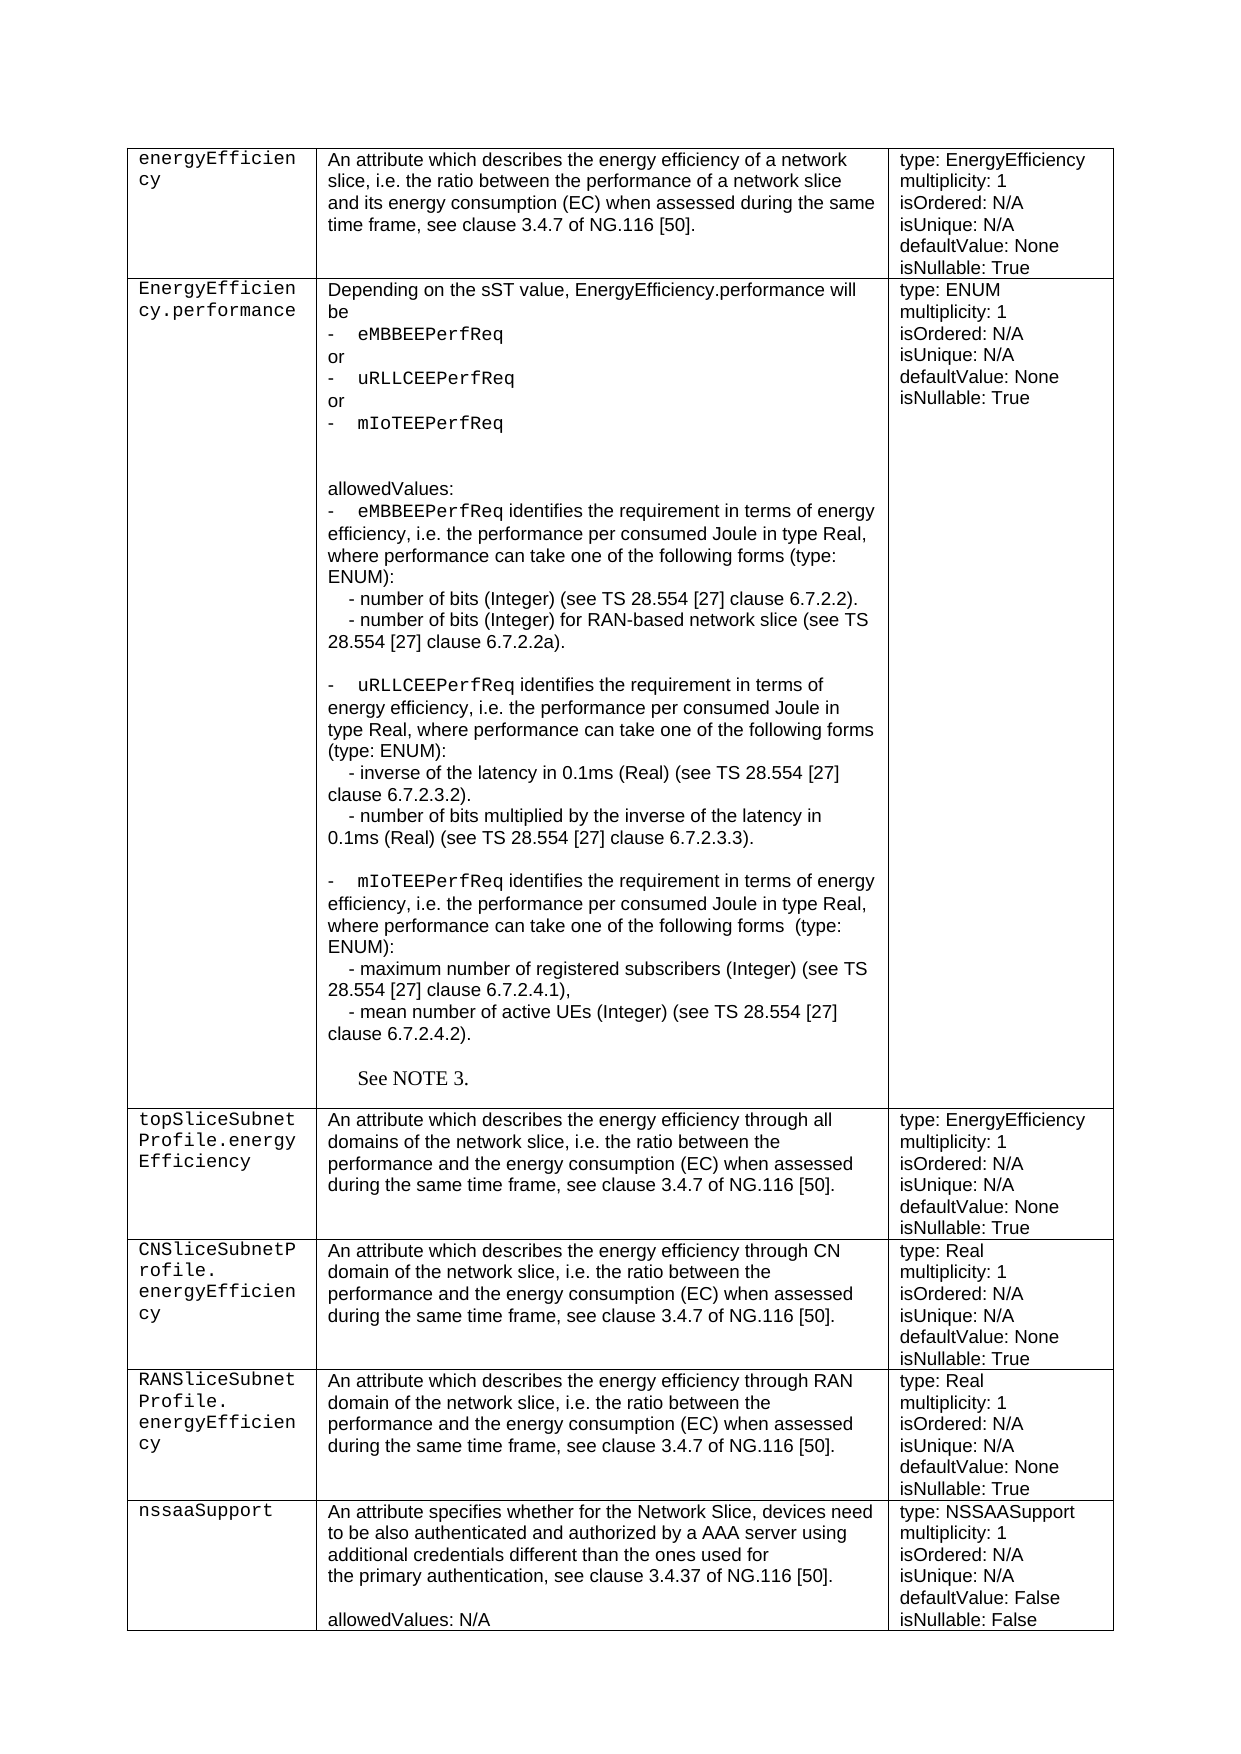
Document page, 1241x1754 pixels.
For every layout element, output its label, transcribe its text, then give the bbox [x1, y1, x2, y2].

table_cell type: Real multiplicity: 1 isOrdered: N/A isUnique: N/A defaultValue: None isNullable: True [889, 1370, 1113, 1499]
table_cell An attribute specifies whether for the Network Slice, devices need to be also authenticated and authorized by a AAA server using additional credentials different than the ones used for the primary authentication, see clause 3.4.37 of NG.116 [50]. allowedValues: N/A [317, 1501, 888, 1630]
table_cell type: EnergyEfficiency multiplicity: 1 isOrdered: N/A isUnique: N/A defaultValue: None isNullable: True [889, 149, 1113, 278]
table_cell nssaaSupport [128, 1501, 316, 1630]
table_cell RANSliceSubnetProfile. energyEfficiency [128, 1370, 316, 1499]
table_cell type: EnergyEfficiency multiplicity: 1 isOrdered: N/A isUnique: N/A defaultValue: None isNullable: True [889, 1109, 1113, 1239]
table_cell EnergyEfficiency.performance [128, 279, 316, 1108]
table_cell type: Real multiplicity: 1 isOrdered: N/A isUnique: N/A defaultValue: None isNullable: True [889, 1240, 1113, 1369]
table_cell An attribute which describes the energy efficiency through all domains of the network slice, i.e. the ratio between the performance and the energy consumption (EC) when assessed during the same time frame, see clause 3.4.7 of NG.116 [50]. [317, 1109, 888, 1239]
table_cell type: ENUM multiplicity: 1 isOrdered: N/A isUnique: N/A defaultValue: None isNullable: True [889, 279, 1113, 1108]
table_cell An attribute which describes the energy efficiency of a network slice, i.e. the ratio between the performance of a network slice and its energy consumption (EC) when assessed during the same time frame, see clause 3.4.7 of NG.116 [50]. [317, 149, 888, 278]
table_cell Depending on the sST value, EnergyEfficiency.performance will be - eMBBEEPerfReq or - uRLLCEEPerfReq or - mIoTEEPerfReq allowedValues: - eMBBEEPerfReq identifies the requirement in terms of energy efficiency, i.e. the performance per consumed Joule in type Real, where performance can take one of the following forms (type: ENUM): - number of bits (Integer) (see TS 28.554 [27] clause 6.7.2.2). - number of bits (Integer) for RAN-based network slice (see TS 28.554 [27] clause 6.7.2.2a). - uRLLCEEPerfReq identifies the requirement in terms of energy efficiency, i.e. the performance per consumed Joule in type Real, where performance can take one of the following forms (type: ENUM): - inverse of the latency in 0.1ms (Real) (see TS 28.554 [27] clause 6.7.2.3.2). - number of bits multiplied by the inverse of the latency in 0.1ms (Real) (see TS 28.554 [27] clause 6.7.2.3.3). - mIoTEEPerfReq identifies the requirement in terms of energy efficiency, i.e. the performance per consumed Joule in type Real, where performance can take one of the following forms (type: ENUM): - maximum number of registered subscribers (Integer) (see TS 28.554 [27] clause 6.7.2.4.1), - mean number of active UEs (Integer) (see TS 28.554 [27] clause 6.7.2.4.2). See NOTE 3. [317, 279, 888, 1108]
table_cell type: NSSAASupport multiplicity: 1 isOrdered: N/A isUnique: N/A defaultValue: False isNullable: False [889, 1501, 1113, 1630]
table_cell topSliceSubnetProfile.energyEfficiency [128, 1109, 316, 1239]
table_cell An attribute which describes the energy efficiency through RAN domain of the network slice, i.e. the ratio between the performance and the energy consumption (EC) when assessed during the same time frame, see clause 3.4.7 of NG.116 [50]. [317, 1370, 888, 1499]
table_cell An attribute which describes the energy efficiency through CN domain of the network slice, i.e. the ratio between the performance and the energy consumption (EC) when assessed during the same time frame, see clause 3.4.7 of NG.116 [50]. [317, 1240, 888, 1369]
table_cell energyEfficiency [128, 149, 316, 278]
table_cell CNSliceSubnetProfile. energyEfficiency [128, 1240, 316, 1369]
